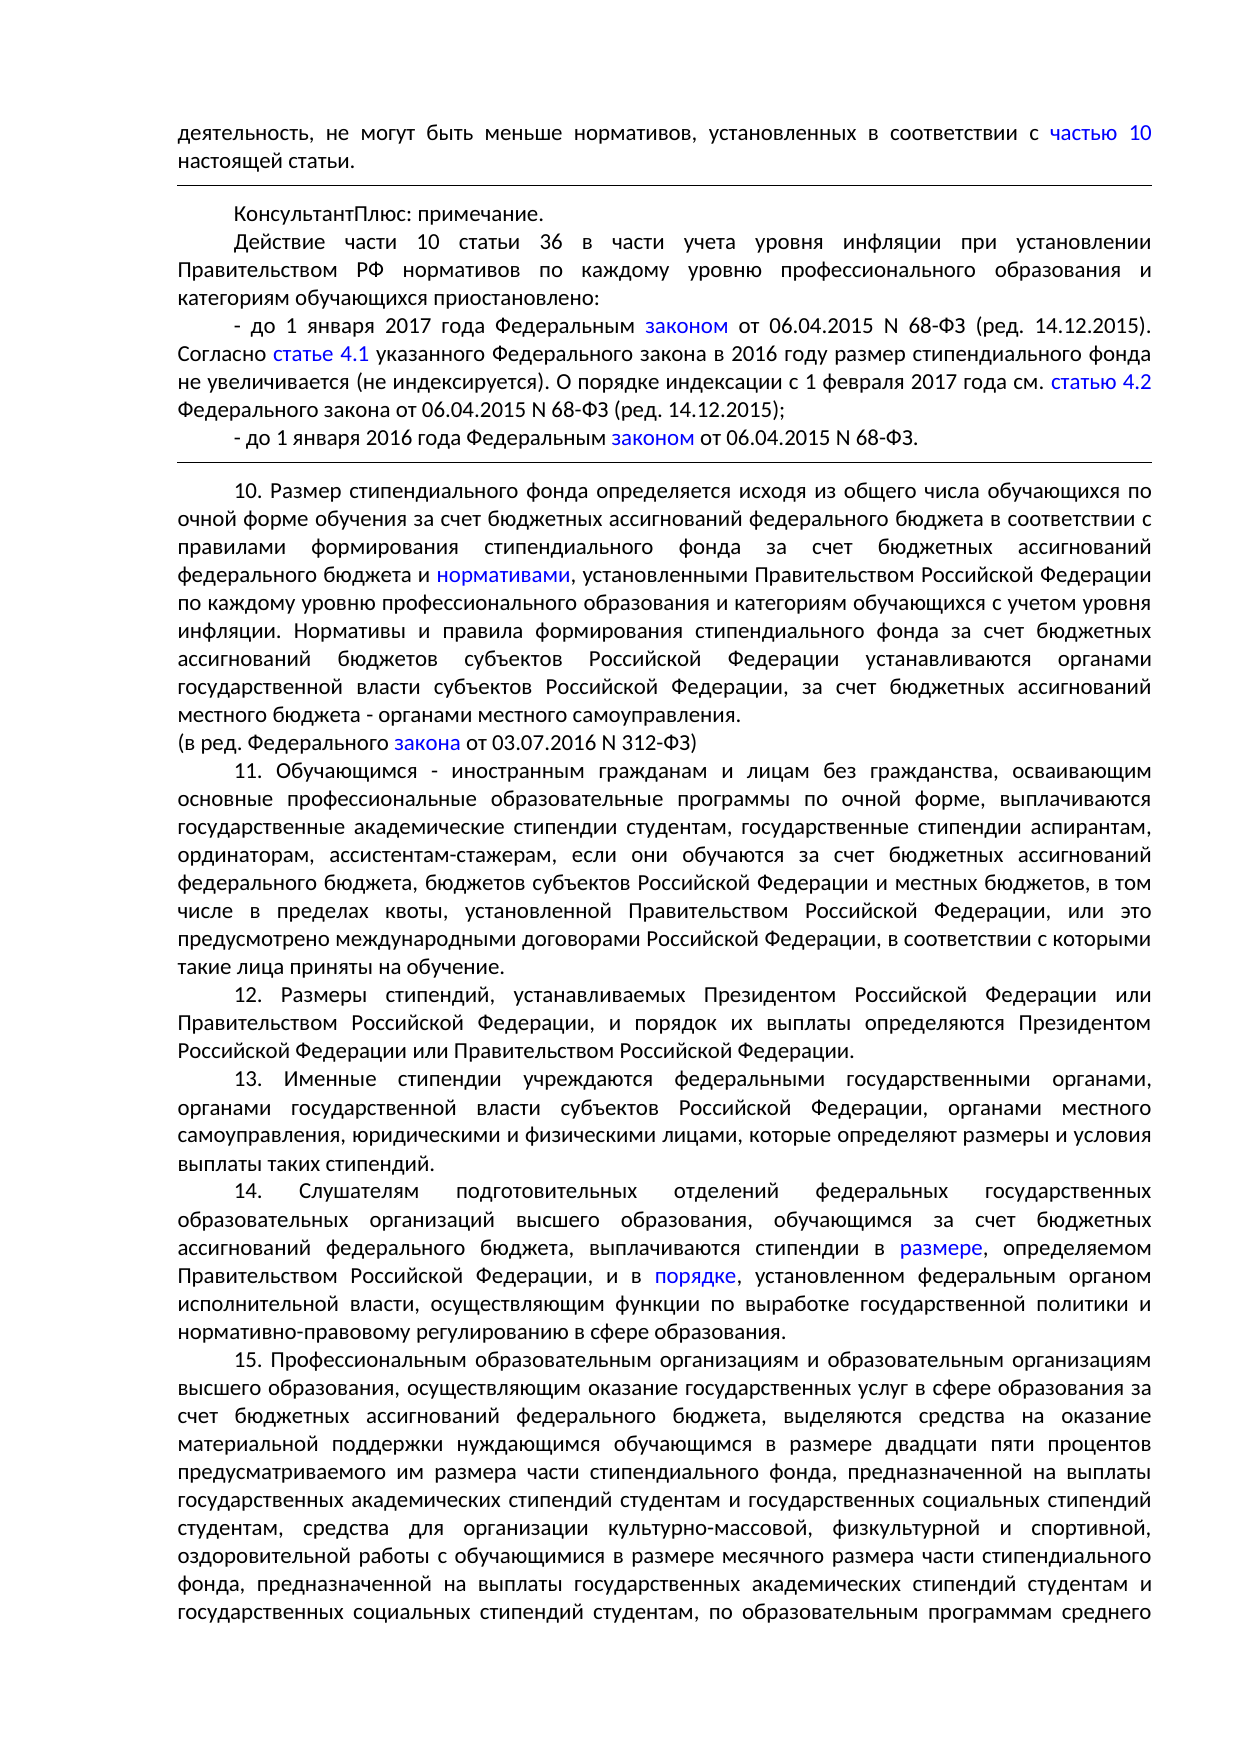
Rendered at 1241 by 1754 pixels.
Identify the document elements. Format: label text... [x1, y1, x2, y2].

text 12. Размеры стипендий, устанавливаемых Президентом Российской Федерации или Правительством Российской Федерации, и порядок их выплаты определяются Президентом Российской Федерации или Правительством Российской Федерации. [177, 981, 1152, 1064]
text КонсультантПлюс: примечание. [177, 199, 1152, 227]
text 10. Размер стипендиального фонда определяется исходя из общего числа обучающихся по очной форме обучения за счет бюджетных ассигнований федерального бюджета в соответствии с правилами формирования стипендиального фонда за счет бюджетных ассигнований федерального бюджета и нормативами, установленными Правительством Российской Федерации по каждому уровню профессионального образования и категориям обучающихся с учетом уровня инфляции. Нормативы и правила формирования стипендиального фонда за счет бюджетных ассигнований бюджетов субъектов Российской Федерации устанавливаются органами государственной власти субъектов Российской Федерации, за счет бюджетных ассигнований местного бюджета - органами местного самоуправления. [177, 476, 1152, 728]
text 14. Слушателям подготовительных отделений федеральных государственных образовательных организаций высшего образования, обучающимся за счет бюджетных ассигнований федерального бюджета, выплачиваются стипендии в размере, определяемом Правительством Российской Федерации, и в порядке, установленном федеральным органом исполнительной власти, осуществляющим функции по выработке государственной политики и нормативно-правовому регулированию в сфере образования. [177, 1177, 1152, 1345]
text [177, 1345, 1152, 1625]
text (в ред. Федерального закона от 03.07.2016 N 312-ФЗ) [177, 728, 1152, 756]
text - до 1 января 2017 года Федеральным законом от 06.04.2015 N 68-ФЗ (ред. 14.12.2015). Согласно статье 4.1 указанного Федерального закона в 2016 году размер стипендиального фонда не увеличивается (не индексируется). О порядке индексации с 1 февраля 2017 года см. статью 4.2 Федерального закона от 06.04.2015 N 68-ФЗ (ред. 14.12.2015); [177, 311, 1152, 423]
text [177, 118, 1152, 174]
text Действие части 10 статьи 36 в части учета уровня инфляции при установлении Правительством РФ нормативов по каждому уровню профессионального образования и категориям обучающихся приостановлено: [177, 227, 1152, 311]
text 11. Обучающимся - иностранным гражданам и лицам без гражданства, осваивающим основные профессиональные образовательные программы по очной форме, выплачиваются государственные академические стипендии студентам, государственные стипендии аспирантам, ординаторам, ассистентам-стажерам, если они обучаются за счет бюджетных ассигнований федерального бюджета, бюджетов субъектов Российской Федерации и местных бюджетов, в том числе в пределах квоты, установленной Правительством Российской Федерации, или это предусмотрено международными договорами Российской Федерации, в соответствии с которыми такие лица приняты на обучение. [177, 756, 1152, 981]
text 13. Именные стипендии учреждаются федеральными государственными органами, органами государственной власти субъектов Российской Федерации, органами местного самоуправления, юридическими и физическими лицами, которые определяют размеры и условия выплаты таких стипендий. [177, 1064, 1152, 1177]
text - до 1 января 2016 года Федеральным законом от 06.04.2015 N 68-ФЗ. [177, 423, 1152, 451]
